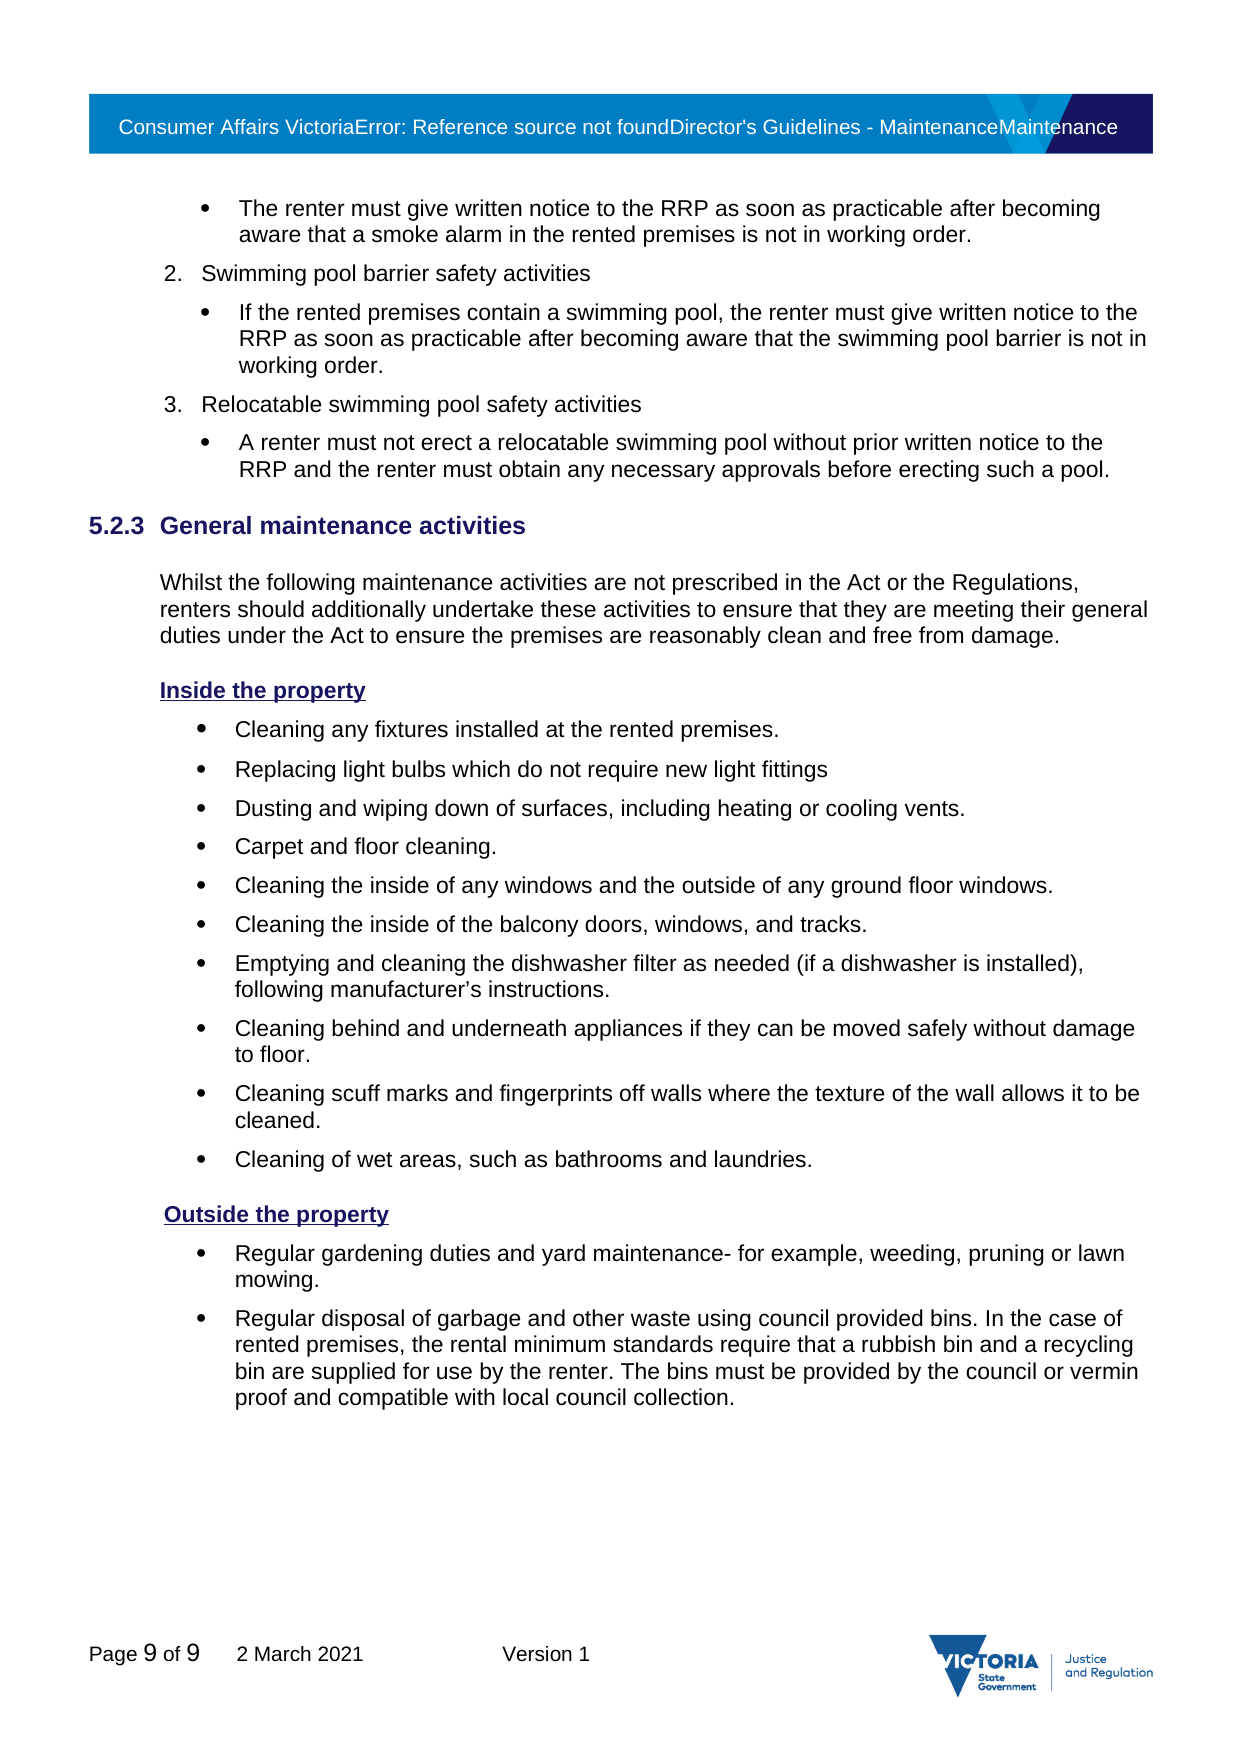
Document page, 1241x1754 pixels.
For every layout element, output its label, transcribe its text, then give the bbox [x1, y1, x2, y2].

picture [1, 1627, 1241, 1753]
list Carpet and floor cleaning. [197, 833, 1152, 860]
list Replacing light bulbs which do not require new light fittings [197, 756, 1152, 782]
picture [0, 0, 1241, 163]
list Regular gardening duties and yard maintenance- for example, weeding, pruning or lawn mowing. [197, 1240, 1152, 1293]
list A renter must not erect a relocatable swimming pool without prior written notice to the RRP and the renter must obtain any necessary approvals before erecting such a pool. [201, 429, 1152, 482]
list Relocatable swimming pool safety activities [164, 391, 1152, 417]
list Emptying and cleaning the dishwasher filter as needed (if a dishwasher is installed), following manufacturer’s instructions. [197, 950, 1152, 1003]
list If the rented premises contain a swimming pool, the renter must give written notice to the RRP as soon as practicable after becoming aware that the swimming pool barrier is not in working order. [201, 299, 1152, 378]
list Cleaning any fixtures installed at the rented premises. [197, 716, 1152, 743]
list Cleaning scuff marks and fingerprints off walls where the texture of the wall allows it to be cleaned. [197, 1080, 1152, 1133]
list Cleaning the inside of any windows and the outside of any ground floor windows. [197, 872, 1152, 898]
list Cleaning behind and underneath appliances if they can be moved safely without damage to floor. [197, 1015, 1152, 1068]
subtitle Whilst the following maintenance activities are not prescribed in the Act or the Regulations, renters should additionally undertake these activities to ensure that they are meeting their general duties under the Act to ensure the premises are reasonably clean and free from damage. [159, 569, 1152, 648]
list Cleaning of wet areas, such as bathrooms and laundries. [197, 1146, 1152, 1172]
list Swimming pool barrier safety activities [164, 260, 1152, 286]
list Regular disposal of garbage and other waste using council provided bins. In the case of rented premises, the rental minimum standards require that a rubbish bin and a recycling bin are supplied for use by the renter. The bins must be provided by the council or vermin proof and compatible with local council collection. [197, 1305, 1152, 1411]
list The renter must give written notice to the RRP as soon as practicable after becoming aware that a smoke alarm in the rented premises is not in working order. [201, 195, 1152, 248]
subtitle General maintenance activities [89, 511, 1152, 540]
subtitle Outside the property [89, 1201, 1152, 1227]
list Cleaning the inside of the balcony doors, windows, and tracks. [197, 911, 1152, 937]
list Dusting and wiping down of surfaces, including heating or cooling vents. [197, 794, 1152, 821]
subtitle Inside the property [89, 677, 1152, 704]
